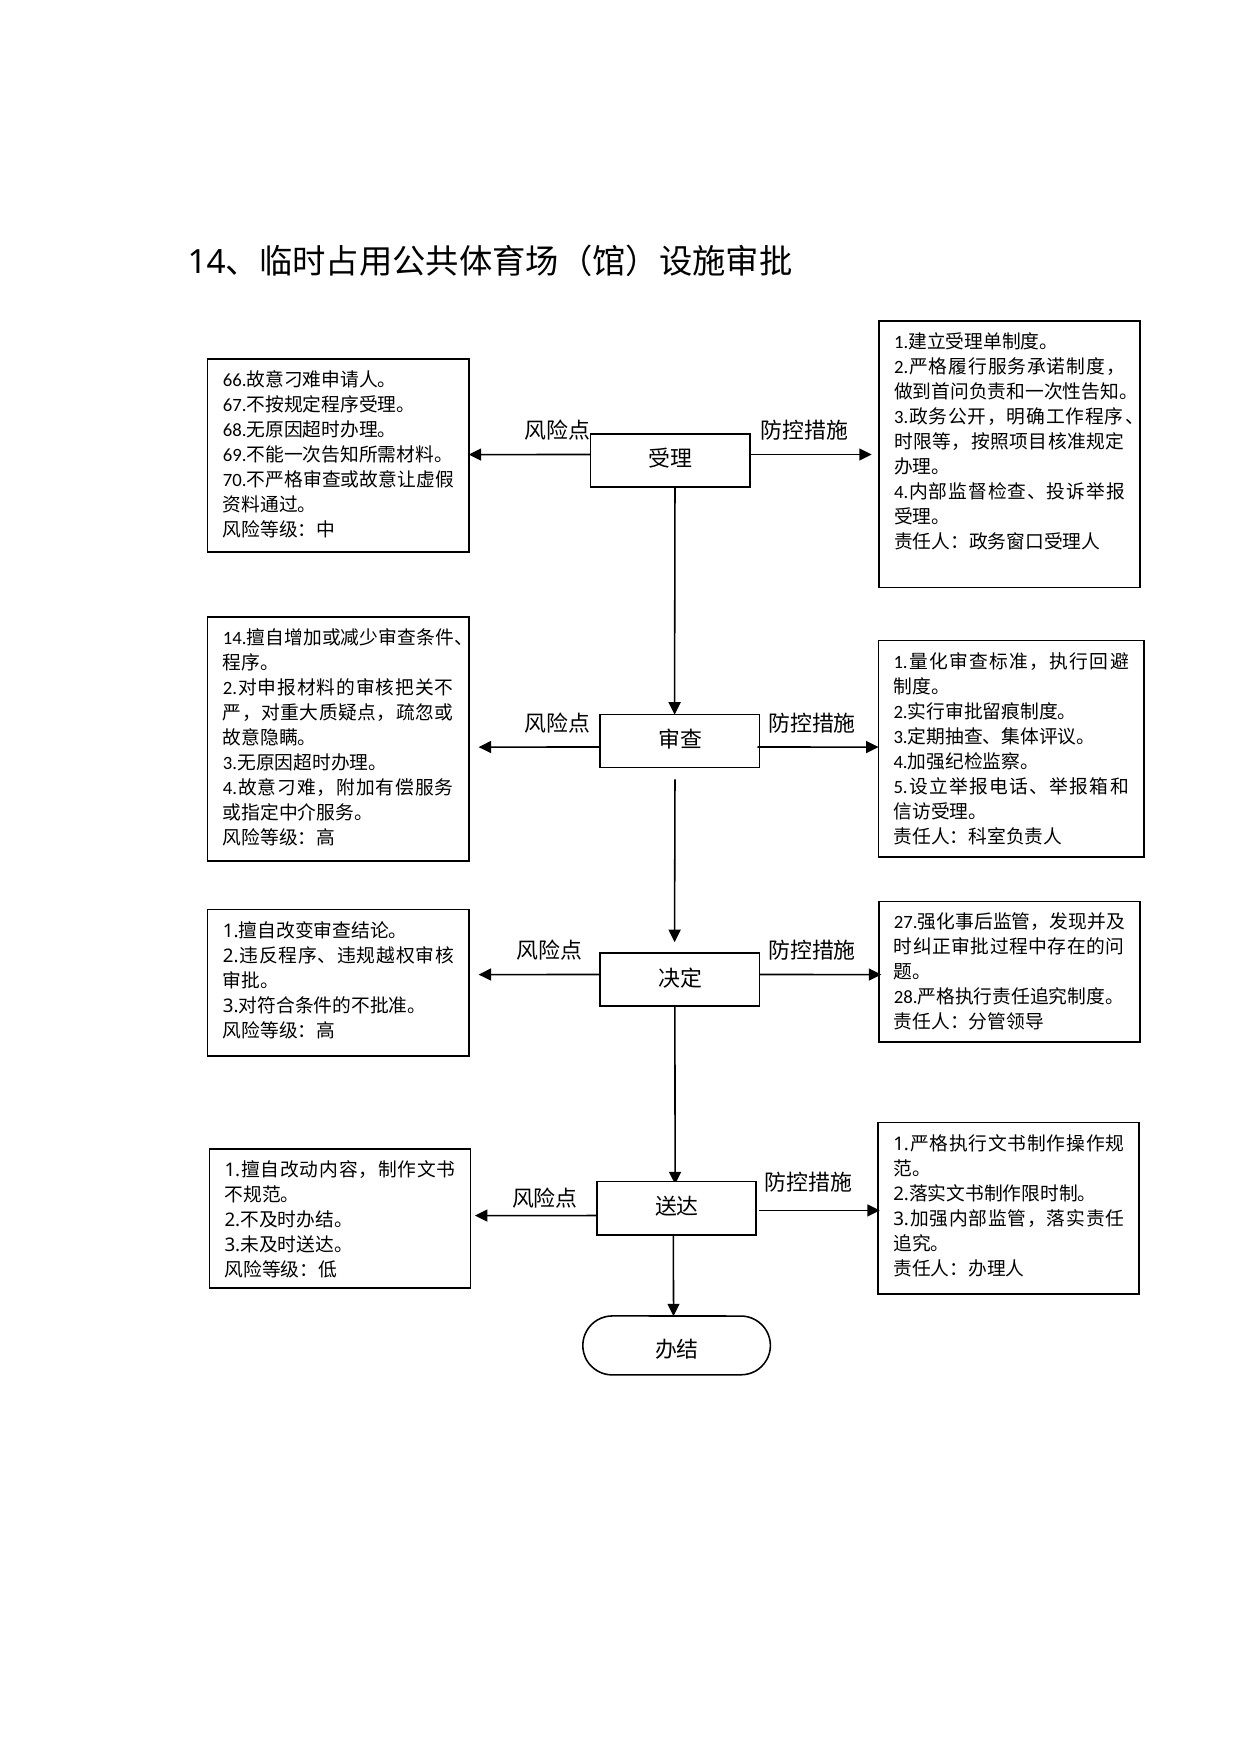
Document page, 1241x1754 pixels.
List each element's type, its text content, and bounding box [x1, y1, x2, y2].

list 临时占用公共体育场（馆）设施审批 [187, 227, 1053, 292]
